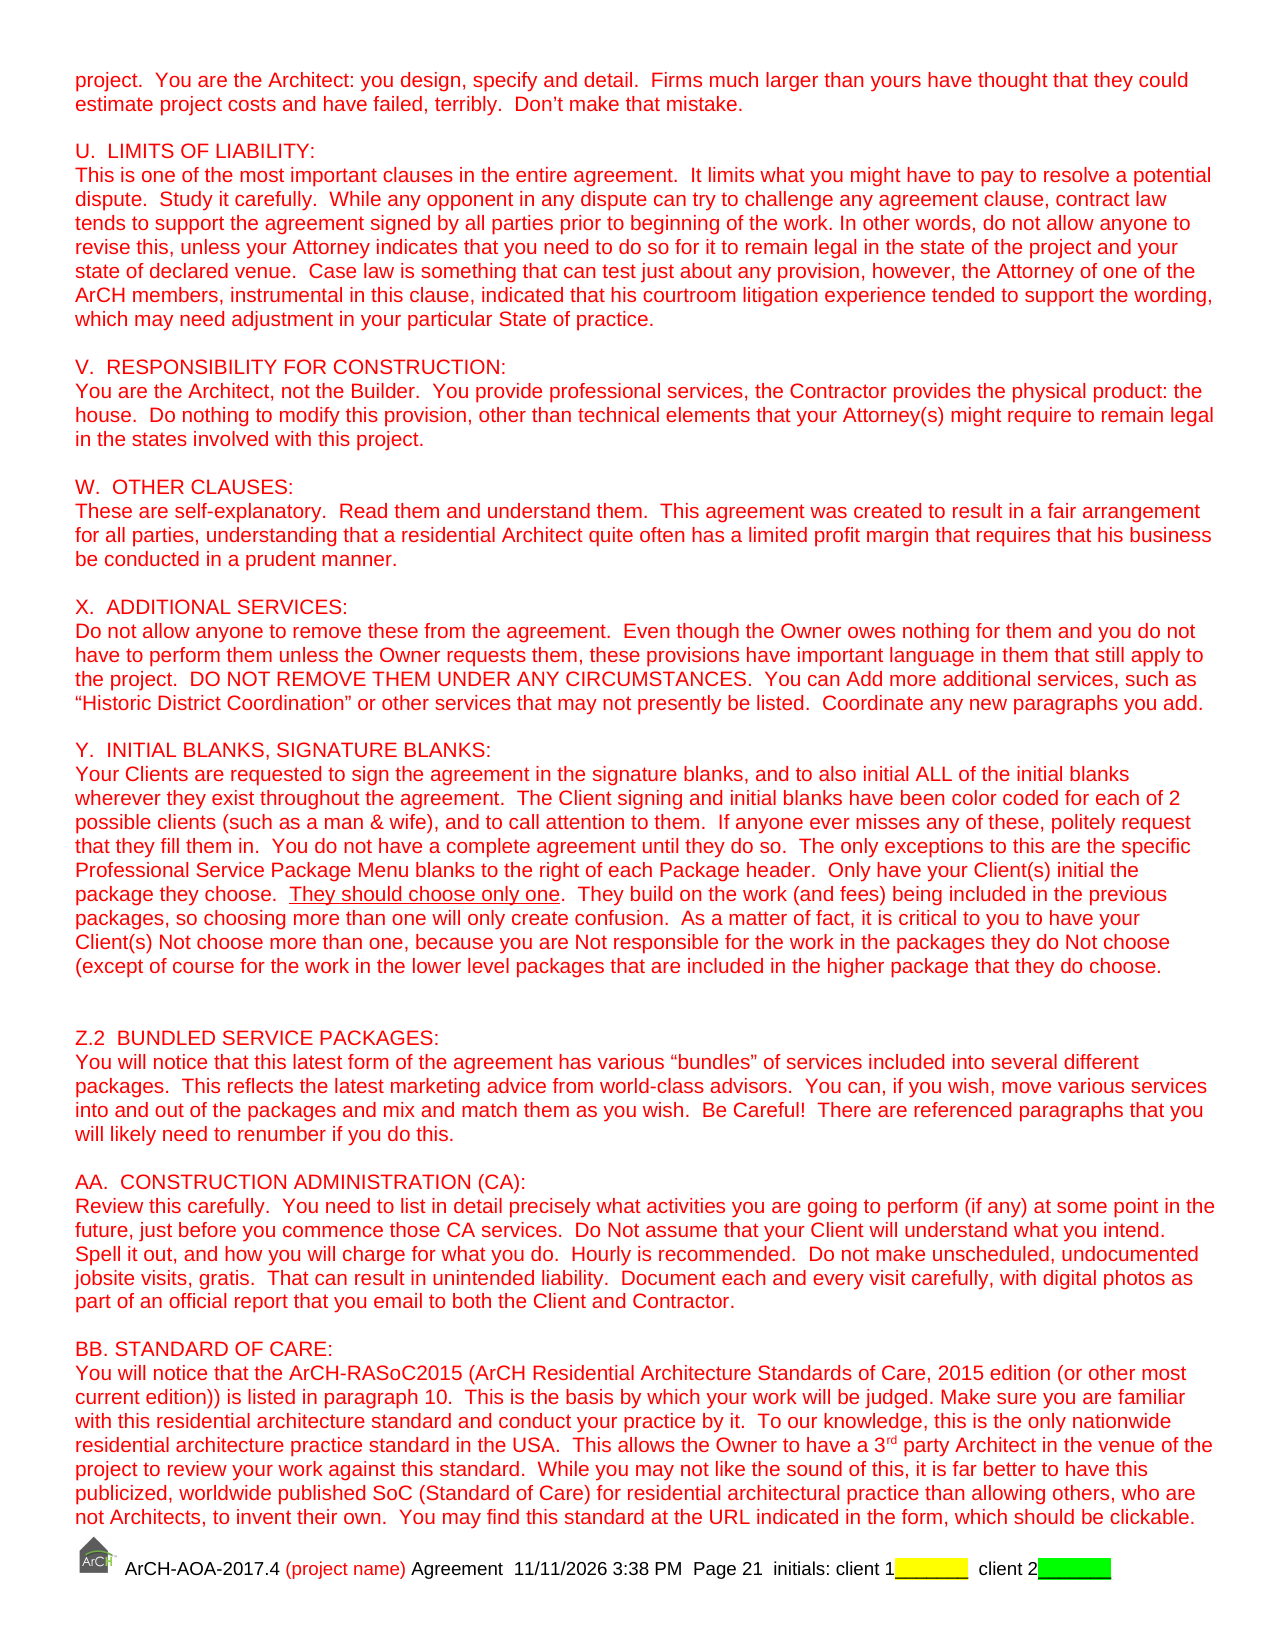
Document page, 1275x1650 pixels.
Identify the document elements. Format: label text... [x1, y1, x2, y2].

text W. OTHER CLAUSES: These are self-explanatory. Read them and understand them. This agreement was created to result in a fair arrangement for all parties, understanding that a residential Architect quite often has a limited profit margin that requires that his business be conducted in a prudent manner. [75, 475, 1219, 571]
text X. ADDITIONAL SERVICES: [75, 594, 1219, 618]
text Y. INITIAL BLANKS, SIGNATURE BLANKS: [75, 738, 1219, 762]
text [75, 67, 1219, 115]
text V. RESPONSIBILITY FOR CONSTRUCTION: [75, 355, 1219, 379]
text AA. CONSTRUCTION ADMINISTRATION (CA): [75, 1169, 1219, 1193]
text Z.2 BUNDLED SERVICE PACKAGES: [75, 1026, 1219, 1050]
text Review this carefully. You need to list in detail precisely what activities you are going to perform (if any) at some point in the future, just before you commence those CA services. Do Not assume that your Client will understand what you intend. Spell it out, and how you will charge for what you do. Hourly is recommended. Do not make unscheduled, undocumented jobsite visits, gratis. That can result in unintended liability. Document each and every visit carefully, with digital photos as part of an official report that you email to both the Client and Contractor. [75, 1193, 1219, 1313]
picture [75, 1533, 119, 1576]
text U. LIMITS OF LIABILITY: This is one of the most important clauses in the entire agreement. It limits what you might have to pay to resolve a potential dispute. Study it carefully. While any opponent in any dispute can try to challenge any agreement clause, contract law tends to support the agreement signed by all parties prior to beginning of the work. In other words, do not allow anyone to revise this, unless your Attorney indicates that you need to do so for it to remain legal in the state of the project and your state of declared venue. Case law is something that can test just about any provision, however, the Attorney of one of the ArCH members, instrumental in this clause, indicated that his courtroom litigation experience tended to support the wording, which may need adjustment in your particular State of practice. [75, 139, 1219, 331]
text Do not allow anyone to remove these from the agreement. Even though the Owner owes nothing for them and you do not have to perform them unless the Owner requests them, these provisions have important language in them that still apply to the project. DO NOT REMOVE THEM UNDER ANY CIRCUMSTANCES. You can Add more additional services, such as “Historic District Coordination” or other services that may not presently be listed. Coordinate any new paragraphs you add. [75, 618, 1219, 714]
text You are the Architect, not the Builder. You provide professional services, the Contractor provides the physical product: the house. Do nothing to modify this provision, other than technical elements that your Attorney(s) might require to remain legal in the states involved with this project. [75, 379, 1219, 451]
text Your Clients are requested to sign the agreement in the signature blanks, and to also initial ALL of the initial blanks wherever they exist throughout the agreement. The Client signing and initial blanks have been color coded for each of 2 possible clients (such as a man & wife), and to call attention to them. If anyone ever misses any of these, politely request that they fill them in. You do not have a complete agreement until they do so. The only exceptions to this are the specific Professional Service Package Menu blanks to the right of each Package header. Only have your Client(s) initial the package they choose. They should choose only one. They build on the work (and fees) being included in the previous packages, so choosing more than one will only create confusion. As a matter of fact, it is critical to you to have your Client(s) Not choose more than one, because you are Not responsible for the work in the packages they do Not choose (except of course for the work in the lower level packages that are included in the higher package that they do choose. [75, 762, 1219, 978]
text You will notice that this latest form of the agreement has various “bundles” of services included into several different packages. This reflects the latest marketing advice from world-class advisors. You can, if you wish, move various services into and out of the packages and mix and match them as you wish. Be Careful! There are referenced paragraphs that you will likely need to renumber if you do this. [75, 1050, 1219, 1146]
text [75, 1337, 1219, 1529]
